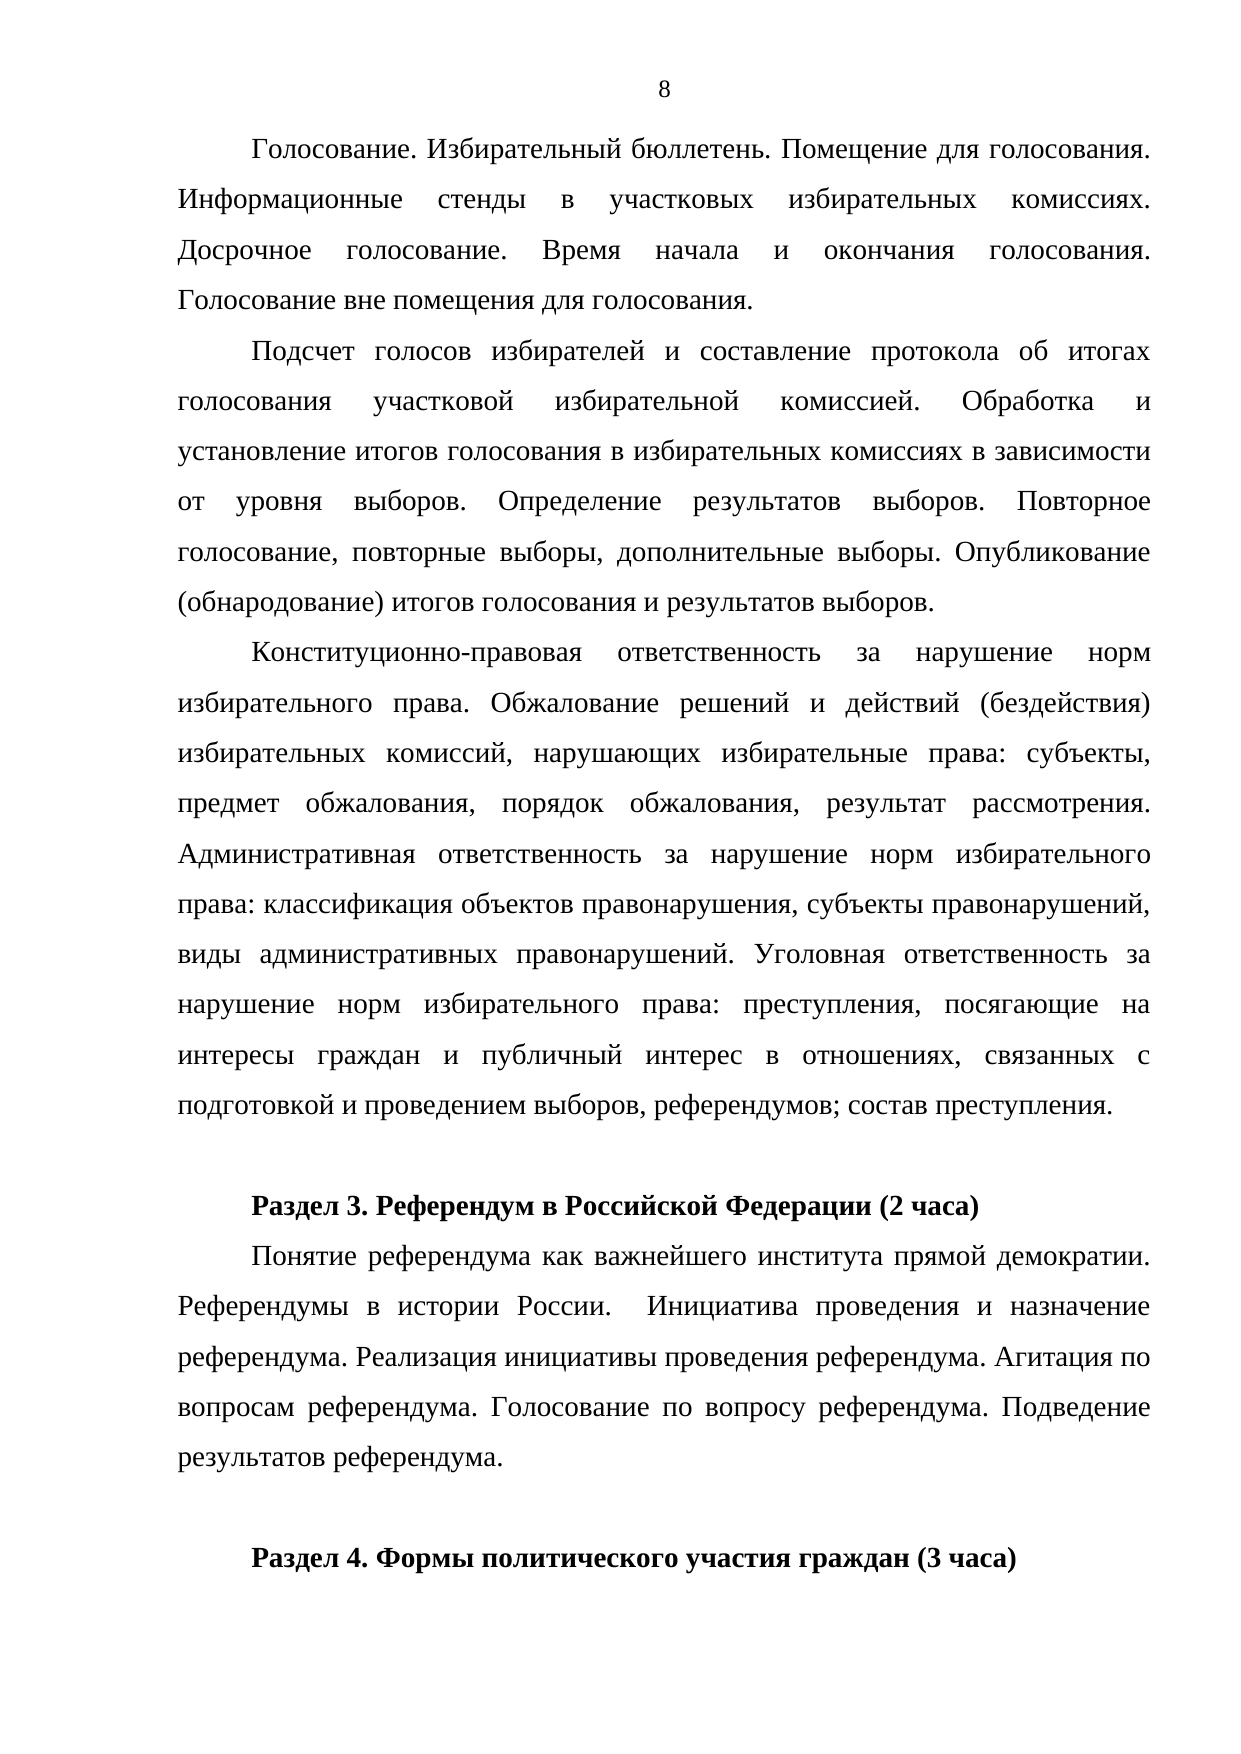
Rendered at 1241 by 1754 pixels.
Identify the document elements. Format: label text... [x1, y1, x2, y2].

text Подсчет голосов избирателей и составление протокола об итогах голосования участковой избирательной комиссией. Обработка и установление итогов голосования в избирательных комиссиях в зависимости от уровня выборов. Определение результатов выборов. Повторное голосование, повторные выборы, дополнительные выборы. Опубликование (обнародование) итогов голосования и результатов выборов. [177, 333, 1152, 618]
text Голосование. Избирательный бюллетень. Помещение для голосования. Информационные стенды в участковых избирательных комиссиях. Досрочное голосование. Время начала и окончания голосования. Голосование вне помещения для голосования. [177, 131, 1152, 316]
text Раздел 3. Референдум в Российской Федерации (2 часа) [177, 1188, 1152, 1221]
text Понятие референдума как важнейшего института прямой демократии. Референдумы в истории России. Инициатива проведения и назначение референдума. Реализация инициативы проведения референдума. Агитация по вопросам референдума. Голосование по вопросу референдума. Подведение результатов референдума. [177, 1238, 1152, 1473]
text Раздел 4. Формы политического участия граждан (3 часа) [177, 1540, 1152, 1574]
text Конституционно-правовая ответственность за нарушение норм избирательного права. Обжалование решений и действий (бездействия) избирательных комиссий, нарушающих избирательные права: субъекты, предмет обжалования, порядок обжалования, результат рассмотрения. Административная ответственность за нарушение норм избирательного права: классификация объектов правонарушения, субъекты правонарушений, виды административных правонарушений. Уголовная ответственность за нарушение норм избирательного права: преступления, посягающие на интересы граждан и публичный интерес в отношениях, связанных с подготовкой и проведением выборов, референдумов; состав преступления. [177, 634, 1152, 1121]
